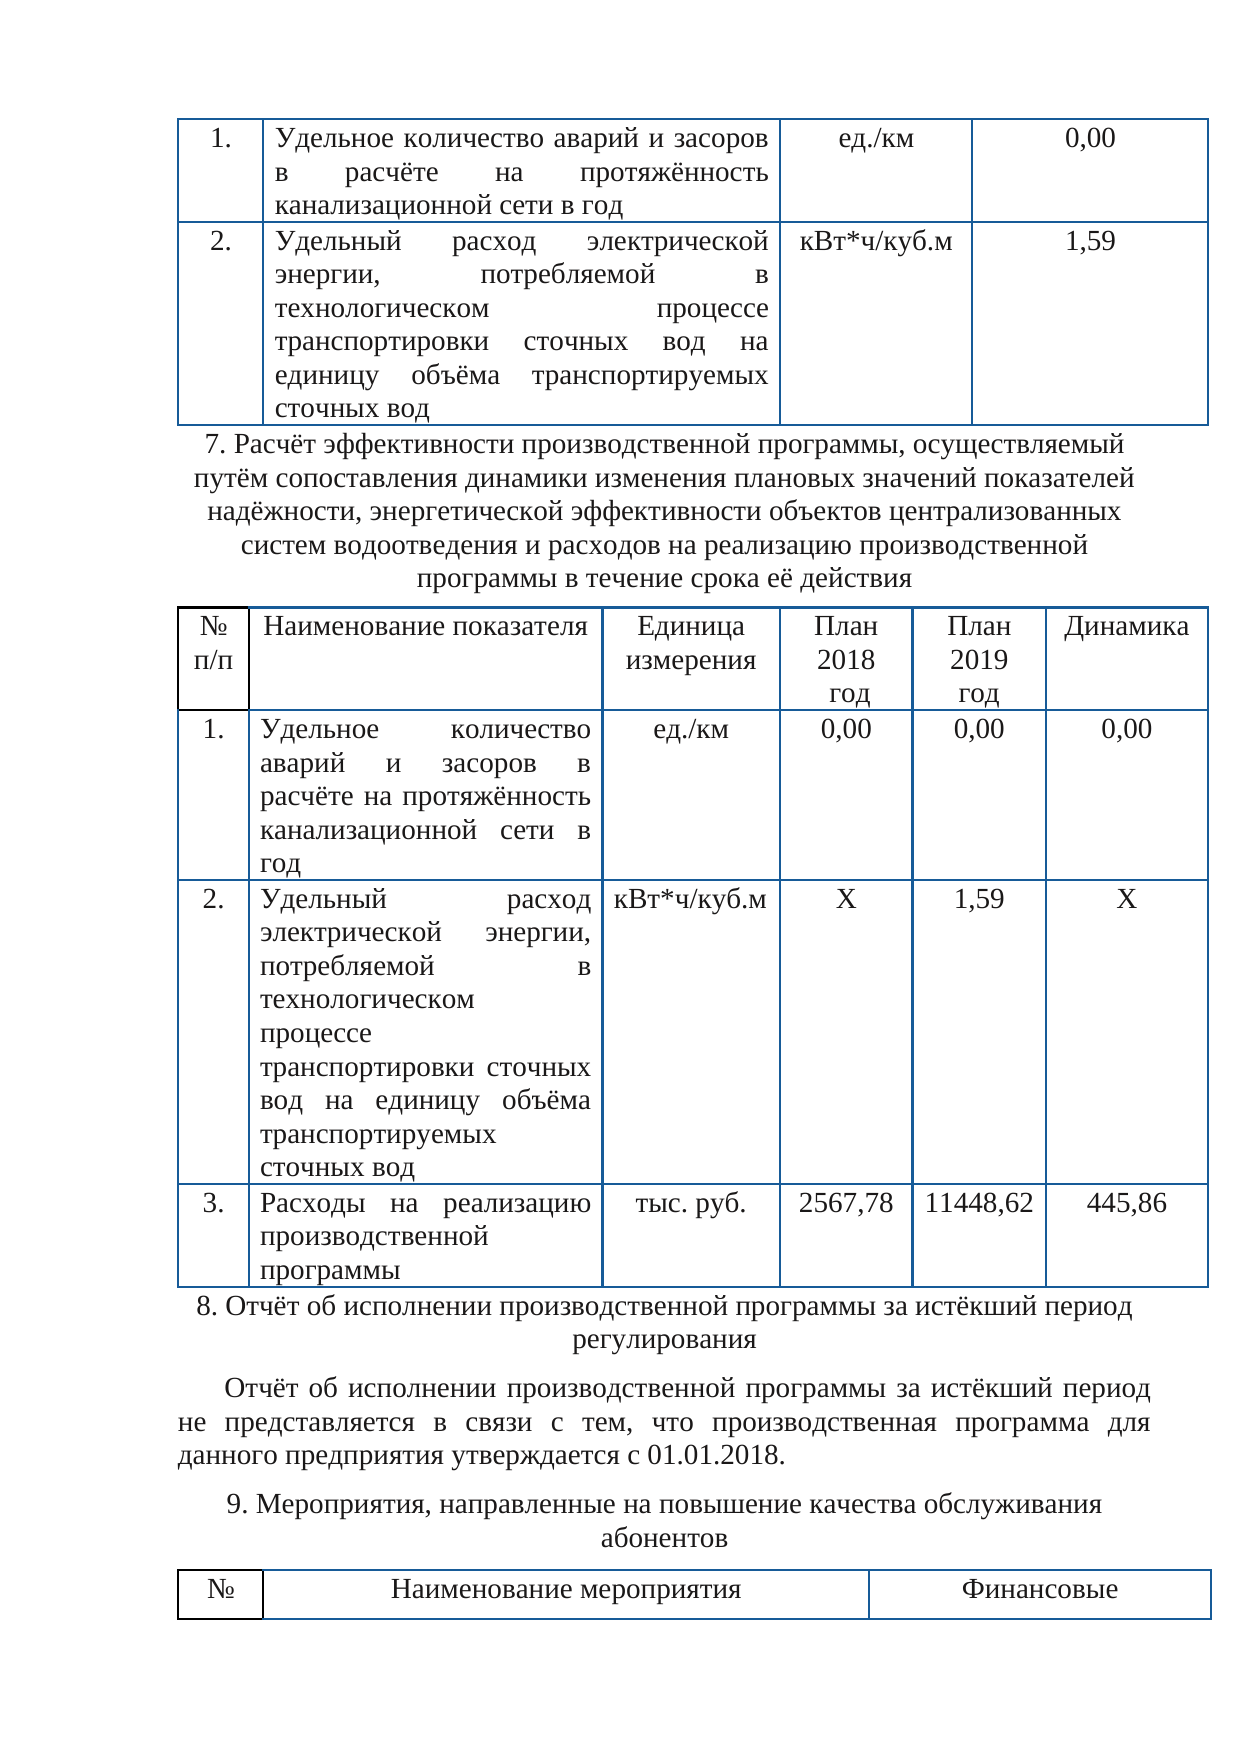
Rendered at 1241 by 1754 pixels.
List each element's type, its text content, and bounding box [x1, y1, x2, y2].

table_header Единица измерения [604, 609, 779, 709]
table_cell 11448,62 [914, 1185, 1045, 1286]
text Отчёт об исполнении производственной программы за истёкший период не представляется в связи с тем, что производственная программа для данного предприятия утверждается с 01.01.2018. [178, 1370, 1152, 1471]
text 9. Мероприятия, направленные на повышение качества обслуживания абонентов [177, 1487, 1152, 1554]
text 8. Отчёт об исполнении производственной программы за истёкший период регулирования [177, 1288, 1152, 1355]
table_header Наименование показателя [250, 609, 601, 709]
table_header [870, 1571, 1210, 1617]
table_cell 1. [179, 120, 262, 221]
text 7. Расчёт эффективности производственной программы, осуществляемый путём сопоставления динамики изменения плановых значений показателей надёжности, энергетической эффективности объектов централизованных систем водоотведения и расходов на реализацию производственной программы в течение срока её действия [177, 426, 1152, 594]
table_cell Расходы на реализацию производственной программы [250, 1185, 601, 1286]
table_cell X [781, 881, 911, 1183]
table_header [264, 1571, 868, 1617]
table_header Динамика [1047, 609, 1207, 709]
table_cell 2567,78 [781, 1185, 911, 1286]
table_cell 3. [179, 1185, 248, 1286]
table_cell X [1047, 881, 1207, 1183]
table_cell Удельное количество аварий и засоров в расчёте на протяжённость канализационной сети в год [250, 711, 601, 879]
table_cell 0,00 [973, 120, 1207, 221]
table_cell 1,59 [914, 881, 1045, 1183]
table_cell 2. [179, 223, 262, 424]
table_cell 0,00 [1047, 711, 1207, 879]
table_cell 1,59 [973, 223, 1207, 424]
table_cell тыс. руб. [604, 1185, 779, 1286]
table_cell 0,00 [914, 711, 1045, 879]
table_header План 2018 год [781, 609, 911, 709]
table_cell ед./км [604, 711, 779, 879]
table_cell 0,00 [781, 711, 911, 879]
table_cell 2. [179, 881, 248, 1183]
table_cell кВт*ч/куб.м [604, 881, 779, 1183]
table_cell ед./км [781, 120, 971, 221]
table_header № п/п [179, 609, 248, 709]
table_cell 445,86 [1047, 1185, 1207, 1286]
table_cell кВт*ч/куб.м [781, 223, 971, 424]
table_header № п/п [179, 1571, 262, 1617]
table_cell Удельный расход электрической энергии, потребляемой в технологическом процессе транспортировки сточных вод на единицу объёма транспортируемых сточных вод [264, 223, 779, 424]
table_cell Удельное количество аварий и засоров в расчёте на протяжённость канализационной сети в год [264, 120, 779, 221]
table_header План 2019 год [914, 609, 1045, 709]
table_cell 1. [179, 711, 248, 879]
table_cell Удельный расход электрической энергии, потребляемой в технологическом процессе транспортировки сточных вод на единицу объёма транспортируемых сточных вод [250, 881, 601, 1183]
